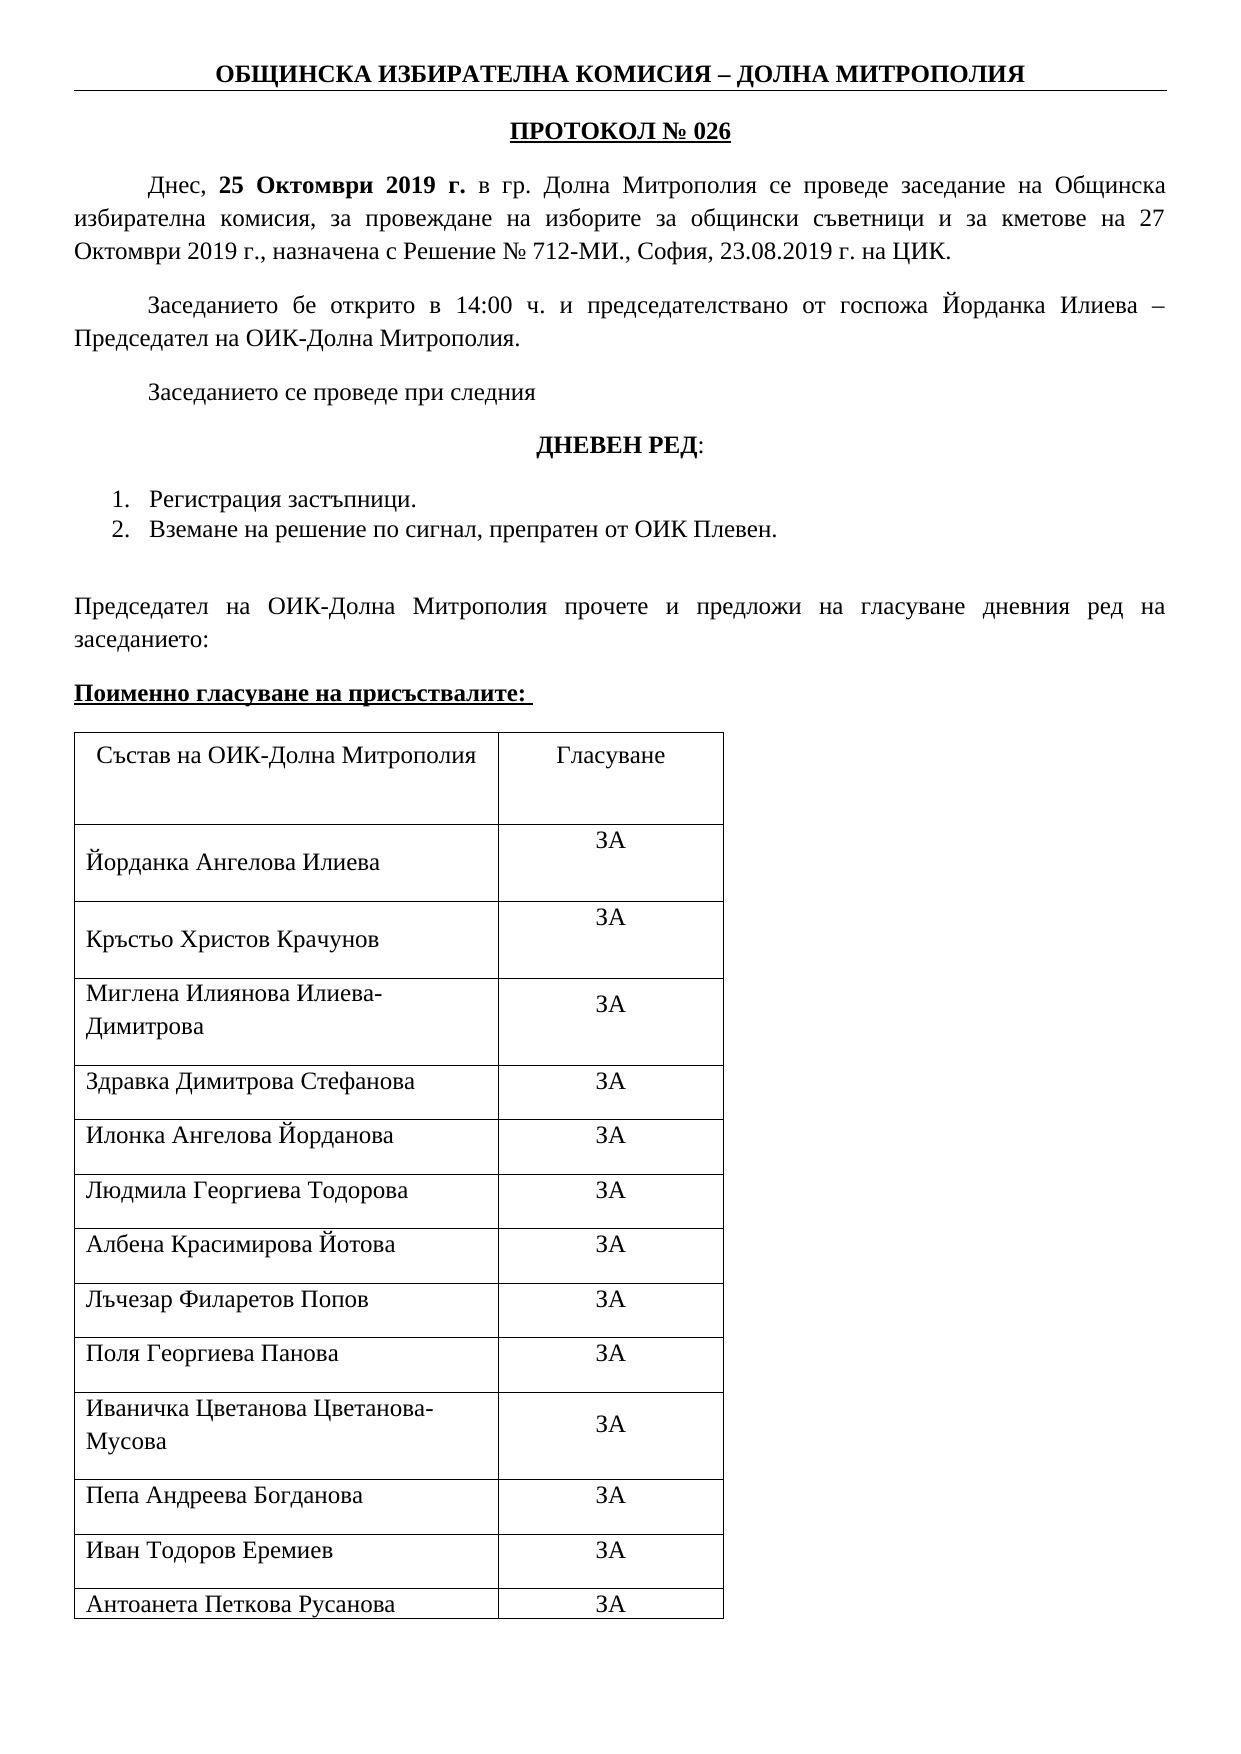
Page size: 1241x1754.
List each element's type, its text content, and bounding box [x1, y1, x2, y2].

table_cell ЗА [499, 1480, 723, 1534]
table_cell ЗА [499, 825, 723, 901]
table_cell Иван Тодоров Еремиев [75, 1535, 498, 1588]
text Заседанието бе открито в 14:00 ч. и председателствано от госпожа Йорданка Илиева –Председател на ОИК-Долна Митрополия. [74, 290, 1167, 352]
table_cell ЗА [499, 1175, 723, 1228]
table_cell ЗА [499, 1589, 723, 1618]
table_cell Кръстьо Христов Крачунов [75, 902, 498, 977]
text Председател на ОИК-Долна Митрополия прочете и предложи на гласуване дневния ред на заседанието: [74, 591, 1167, 653]
table_cell Поля Георгиева Панова [75, 1338, 498, 1392]
text ПРОТОКОЛ № 026 [74, 116, 1167, 145]
table_cell Албена Красимирова Йотова [75, 1229, 498, 1283]
table_cell ЗА [499, 902, 723, 977]
table_cell ЗА [499, 1535, 723, 1588]
table_cell Здравка Димитрова Стефанова [75, 1066, 498, 1119]
table_cell ЗА [499, 1120, 723, 1174]
text ОБЩИНСКА ИЗБИРАТЕЛНА КОМИСИЯ – ДОЛНА МИТРОПОЛИЯ [74, 59, 1167, 90]
text ДНЕВЕН РЕД: [74, 431, 1167, 459]
table_cell ЗА [499, 1284, 723, 1337]
table_cell Йорданка Ангелова Илиева [75, 825, 498, 901]
table_header Състав на ОИК-Долна Митрополия [75, 733, 498, 824]
list Регистрация застъпници. [111, 484, 1167, 513]
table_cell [75, 1589, 498, 1618]
table_cell Людмила Георгиева Тодорова [75, 1175, 498, 1228]
list Вземане на решение по сигнал, препратен от ОИК Плевен. [111, 514, 1167, 543]
text Поименно гласуване на присъствалите: [74, 678, 1167, 707]
table_cell Лъчезар Филаретов Попов [75, 1284, 498, 1337]
table_cell Пепа Андреева Богданова [75, 1480, 498, 1534]
table_cell ЗА [499, 1229, 723, 1283]
table_header Гласуване [499, 733, 723, 824]
table_cell Иваничка Цветанова Цветанова-Мусова [75, 1393, 498, 1479]
table_cell Илонка Ангелова Йорданова [75, 1120, 498, 1174]
table_cell ЗА [499, 979, 723, 1065]
table_cell Миглена Илиянова Илиева-Димитрова [75, 979, 498, 1065]
text Днес, 25 Октомври 2019 г. в гр. Долна Митрополия се проведе заседание на Общинска избирателна комисия, за провеждане на изборите за общински съветници и за кметове на 27 Октомври 2019 г., назначена с Решение № 712-МИ., София, 23.08.2019 г. на ЦИК. [74, 170, 1167, 265]
table_cell ЗА [499, 1338, 723, 1392]
table_cell ЗА [499, 1066, 723, 1119]
text Заседанието се проведе при следния [74, 377, 1167, 406]
table_cell ЗА [499, 1393, 723, 1479]
